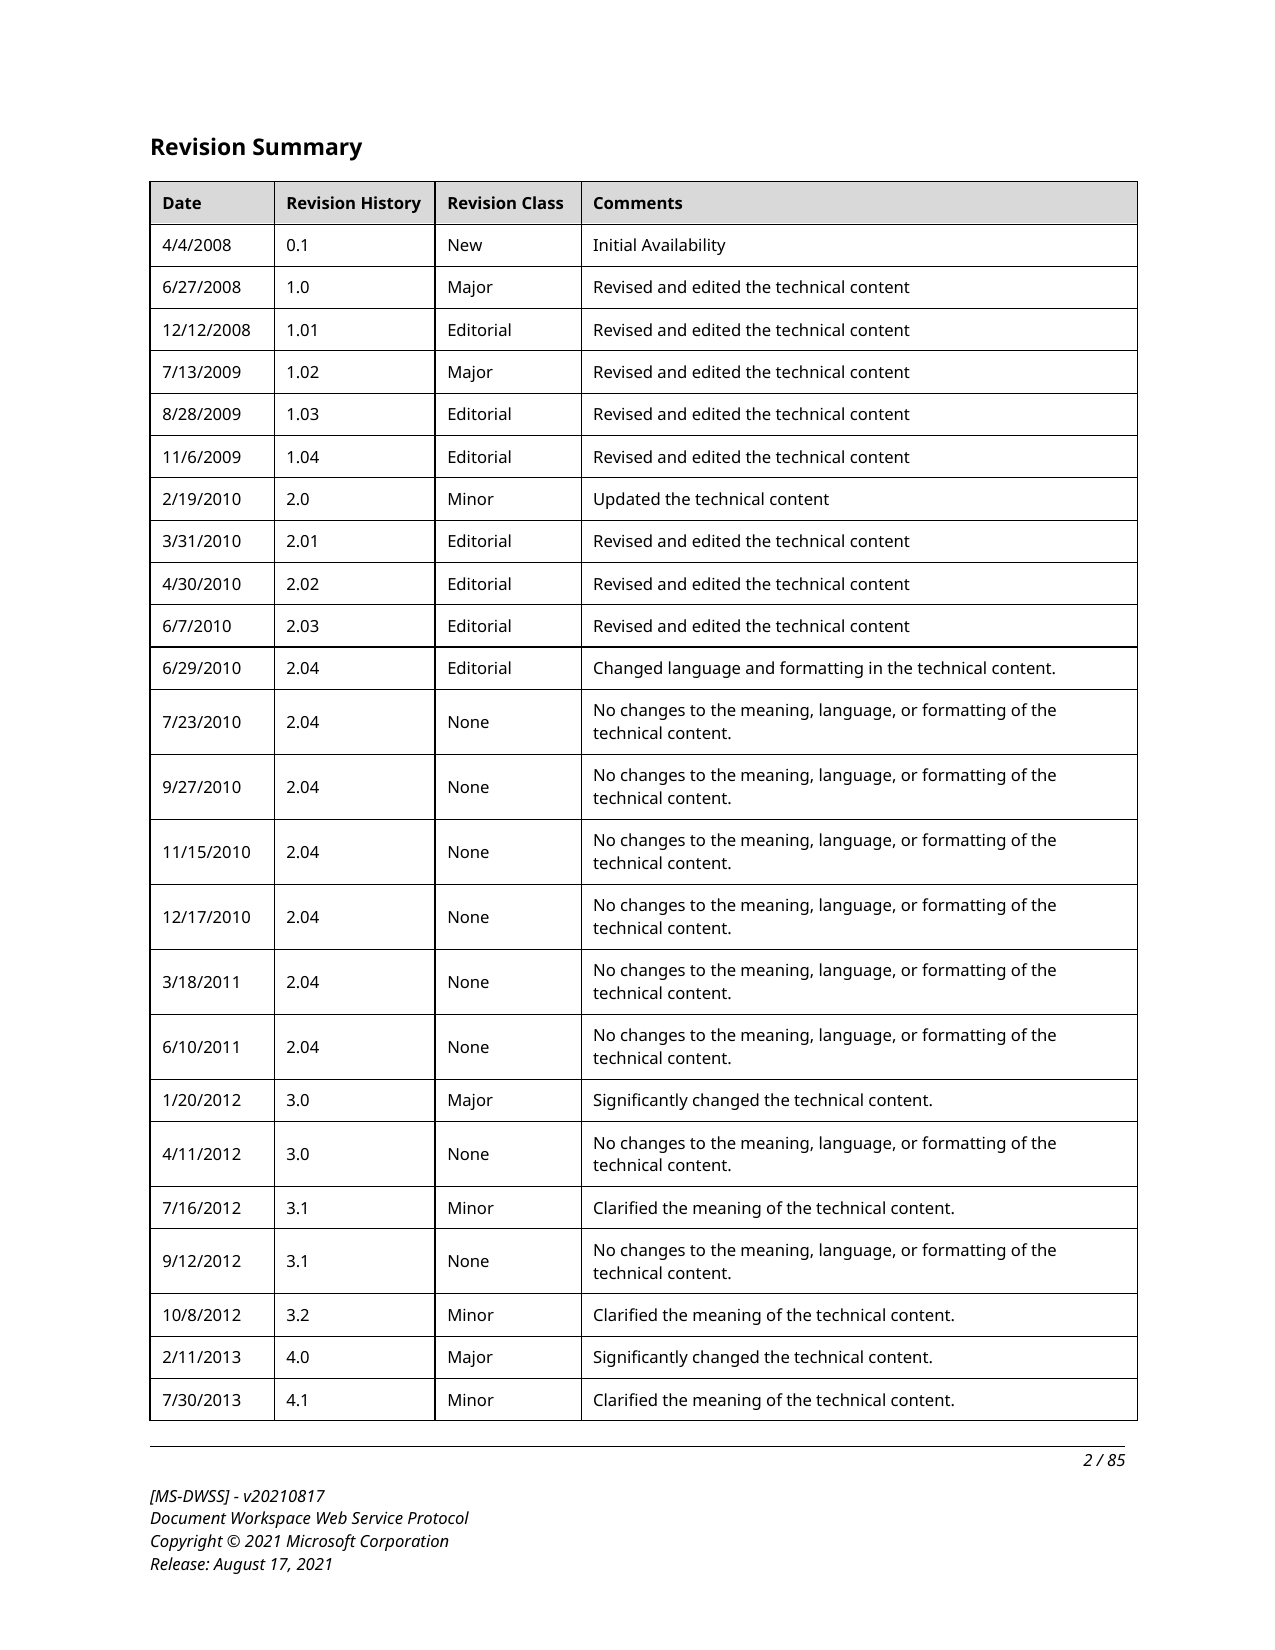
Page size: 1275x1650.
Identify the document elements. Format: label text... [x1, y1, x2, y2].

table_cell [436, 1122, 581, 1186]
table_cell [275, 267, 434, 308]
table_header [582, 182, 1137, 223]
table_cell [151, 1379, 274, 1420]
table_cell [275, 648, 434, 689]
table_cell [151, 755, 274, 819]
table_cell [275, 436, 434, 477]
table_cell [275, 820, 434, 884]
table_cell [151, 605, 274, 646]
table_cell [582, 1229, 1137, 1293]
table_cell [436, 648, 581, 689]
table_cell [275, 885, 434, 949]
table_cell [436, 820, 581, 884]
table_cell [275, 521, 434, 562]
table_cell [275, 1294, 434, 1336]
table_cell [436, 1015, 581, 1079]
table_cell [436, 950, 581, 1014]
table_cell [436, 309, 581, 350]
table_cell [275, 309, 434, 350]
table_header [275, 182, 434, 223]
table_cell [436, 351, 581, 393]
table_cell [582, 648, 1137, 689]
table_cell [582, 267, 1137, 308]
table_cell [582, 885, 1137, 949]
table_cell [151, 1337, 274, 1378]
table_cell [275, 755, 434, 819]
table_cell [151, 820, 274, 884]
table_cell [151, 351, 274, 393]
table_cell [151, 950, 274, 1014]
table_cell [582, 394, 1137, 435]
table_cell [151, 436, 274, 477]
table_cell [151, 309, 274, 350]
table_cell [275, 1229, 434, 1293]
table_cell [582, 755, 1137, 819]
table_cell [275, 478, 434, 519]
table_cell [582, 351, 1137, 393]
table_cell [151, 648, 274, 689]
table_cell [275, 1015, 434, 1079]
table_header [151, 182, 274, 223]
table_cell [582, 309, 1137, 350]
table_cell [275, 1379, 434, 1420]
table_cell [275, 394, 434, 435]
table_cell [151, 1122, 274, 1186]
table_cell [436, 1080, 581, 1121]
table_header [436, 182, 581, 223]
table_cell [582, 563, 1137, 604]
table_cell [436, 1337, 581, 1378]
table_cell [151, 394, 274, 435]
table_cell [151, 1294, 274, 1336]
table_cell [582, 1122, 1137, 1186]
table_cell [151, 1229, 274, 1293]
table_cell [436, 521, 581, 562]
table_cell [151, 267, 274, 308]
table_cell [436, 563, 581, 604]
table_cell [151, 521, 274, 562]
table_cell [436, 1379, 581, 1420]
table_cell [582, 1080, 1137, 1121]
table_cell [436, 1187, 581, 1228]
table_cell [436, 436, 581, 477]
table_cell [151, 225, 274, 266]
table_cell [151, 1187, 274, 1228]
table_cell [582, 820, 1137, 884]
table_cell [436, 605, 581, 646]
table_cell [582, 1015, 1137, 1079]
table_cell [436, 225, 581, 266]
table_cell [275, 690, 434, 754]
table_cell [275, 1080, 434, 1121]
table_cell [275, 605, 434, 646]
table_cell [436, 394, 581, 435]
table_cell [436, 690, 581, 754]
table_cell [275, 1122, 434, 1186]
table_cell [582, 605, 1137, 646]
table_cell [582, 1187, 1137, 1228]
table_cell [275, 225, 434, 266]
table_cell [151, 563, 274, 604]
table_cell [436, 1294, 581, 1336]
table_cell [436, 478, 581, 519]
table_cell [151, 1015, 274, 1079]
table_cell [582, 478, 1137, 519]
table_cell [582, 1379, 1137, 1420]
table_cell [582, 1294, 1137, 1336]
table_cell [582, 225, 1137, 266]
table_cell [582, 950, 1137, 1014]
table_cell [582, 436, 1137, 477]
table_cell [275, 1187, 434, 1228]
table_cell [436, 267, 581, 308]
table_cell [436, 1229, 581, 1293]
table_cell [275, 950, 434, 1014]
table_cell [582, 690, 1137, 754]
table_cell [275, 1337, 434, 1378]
text Revision Summary [150, 131, 1125, 162]
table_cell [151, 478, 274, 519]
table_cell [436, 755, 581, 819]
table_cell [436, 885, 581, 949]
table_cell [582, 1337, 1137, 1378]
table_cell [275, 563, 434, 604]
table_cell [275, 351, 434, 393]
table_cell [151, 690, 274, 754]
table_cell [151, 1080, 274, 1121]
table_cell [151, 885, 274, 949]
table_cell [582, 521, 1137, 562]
